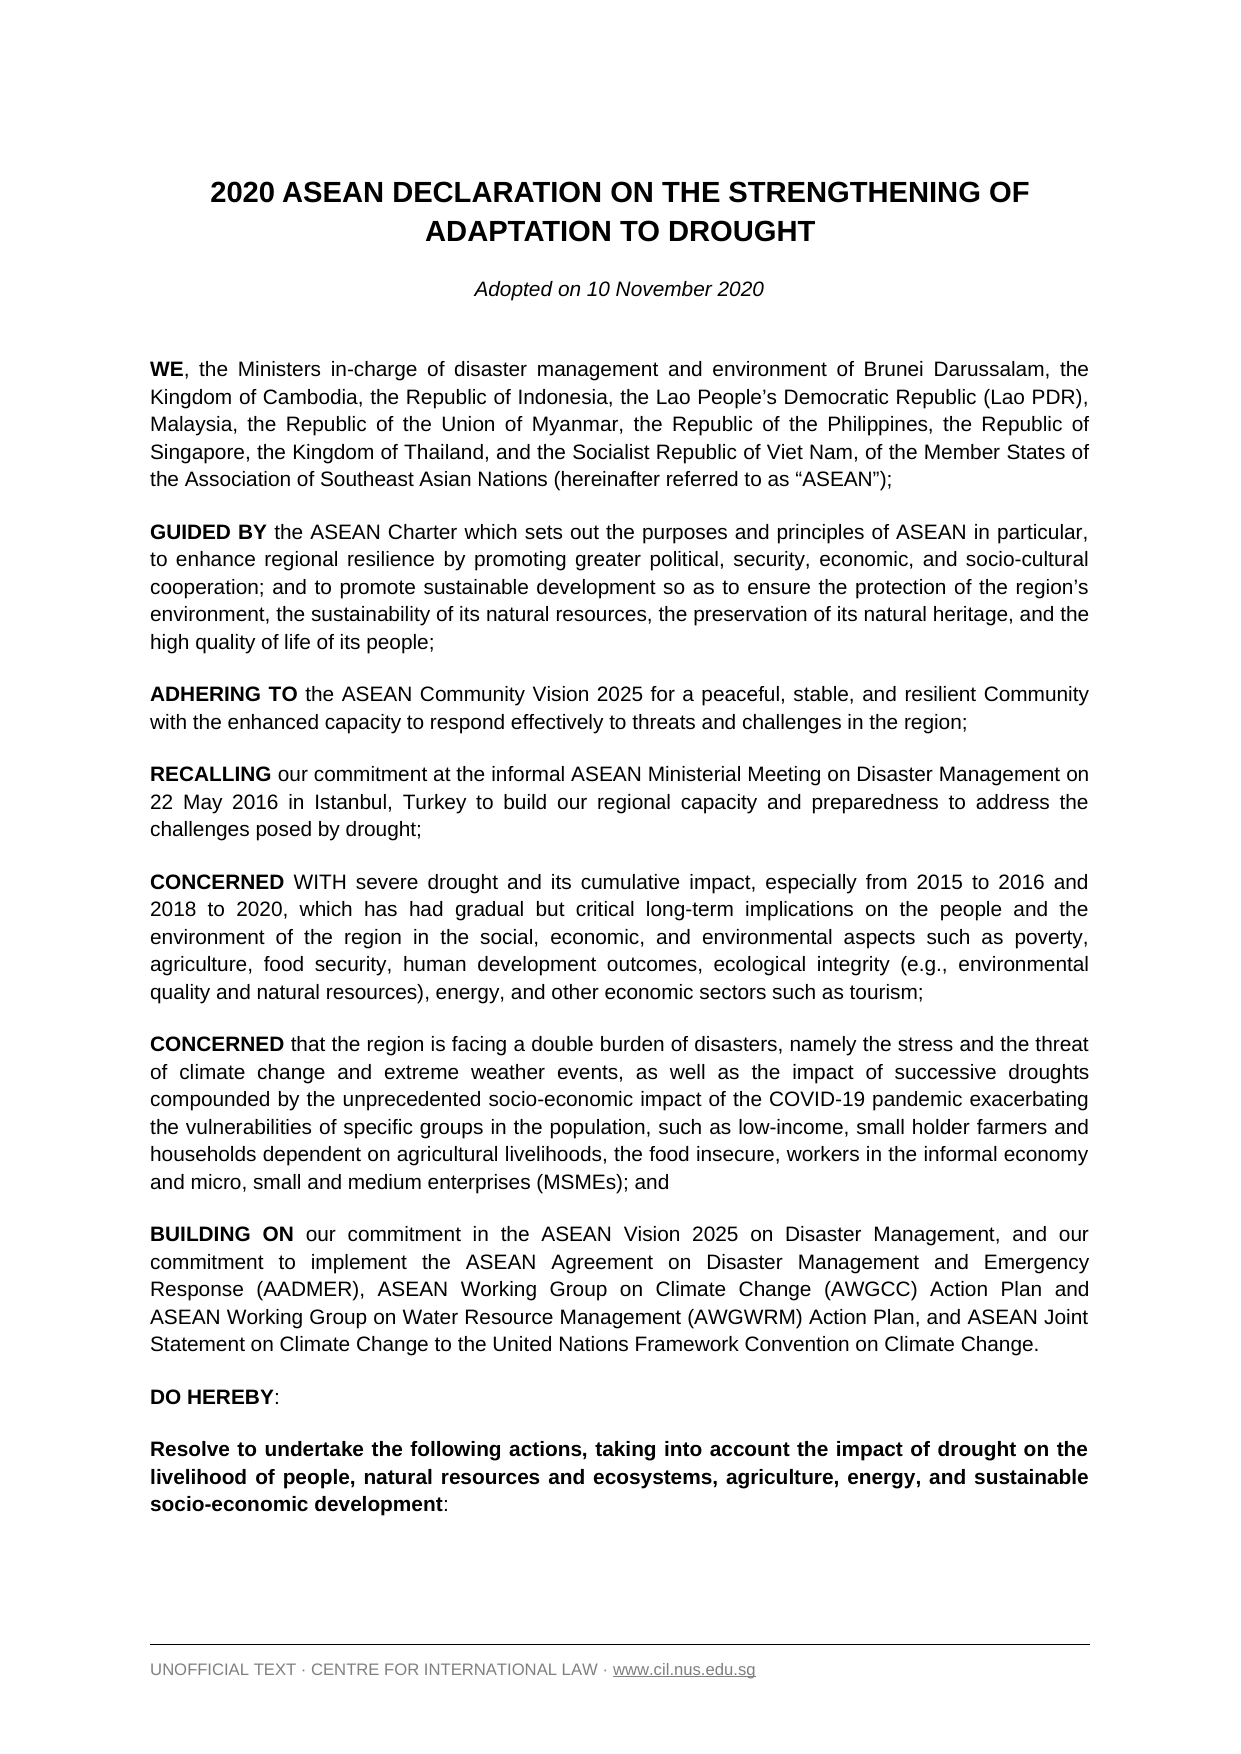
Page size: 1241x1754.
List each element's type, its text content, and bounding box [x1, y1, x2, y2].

text GUIDED BY the ASEAN Charter which sets out the purposes and principles of ASEAN in particular, to enhance regional resilience by promoting greater political, security, economic, and socio-cultural cooperation; and to promote sustainable development so as to ensure the protection of the region’s environment, the sustainability of its natural resources, the preservation of its natural heritage, and the high quality of life of its people; [150, 519, 1090, 653]
text DO HEREBY: [150, 1384, 1090, 1408]
subtitle Adopted on 10 November 2020 [150, 277, 1090, 301]
text BUILDING ON our commitment in the ASEAN Vision 2025 on Disaster Management, and our commitment to implement the ASEAN Agreement on Disaster Management and Emergency Response (AADMER), ASEAN Working Group on Climate Change (AWGCC) Action Plan and ASEAN Working Group on Water Resource Management (AWGWRM) Action Plan, and ASEAN Joint Statement on Climate Change to the United Nations Framework Convention on Climate Change. [150, 1222, 1090, 1356]
text RECALLING our commitment at the informal ASEAN Ministerial Meeting on Disaster Management on 22 May 2016 in Istanbul, Turkey to build our regional capacity and preparedness to address the challenges posed by drought; [150, 762, 1090, 841]
text WE, the Ministers in-charge of disaster management and environment of Brunei Darussalam, the Kingdom of Cambodia, the Republic of Indonesia, the Lao People’s Democratic Republic (Lao PDR), Malaysia, the Republic of the Union of Myanmar, the Republic of the Philippines, the Republic of Singapore, the Kingdom of Thailand, and the Socialist Republic of Viet Nam, of the Member States of the Association of Southeast Asian Nations (hereinafter referred to as “ASEAN”); [150, 329, 1090, 491]
title 2020 ASEAN DECLARATION ON THE STRENGTHENING OF ADAPTATION TO DROUGHT [150, 175, 1090, 247]
text ADHERING TO the ASEAN Community Vision 2025 for a peaceful, stable, and resilient Community with the enhanced capacity to respond effectively to threats and challenges in the region; [150, 682, 1090, 733]
text CONCERNED that the region is facing a double burden of disasters, namely the stress and the threat of climate change and extreme weather events, as well as the impact of successive droughts compounded by the unprecedented socio-economic impact of the COVID-19 pandemic exacerbating the vulnerabilities of specific groups in the population, such as low-income, small holder farmers and households dependent on agricultural livelihoods, the food insecure, workers in the informal economy and micro, small and medium enterprises (MSMEs); and [150, 1032, 1090, 1193]
text Resolve to undertake the following actions, taking into account the impact of drought on the livelihood of people, natural resources and ecosystems, agriculture, energy, and sustainable socio-economic development: [150, 1437, 1090, 1516]
text CONCERNED WITH severe drought and its cumulative impact, especially from 2015 to 2016 and 2018 to 2020, which has had gradual but critical long-term implications on the people and the environment of the region in the social, economic, and environmental aspects such as poverty, agriculture, food security, human development outcomes, ecological integrity (e.g., environmental quality and natural resources), energy, and other economic sectors such as tourism; [150, 869, 1090, 1003]
